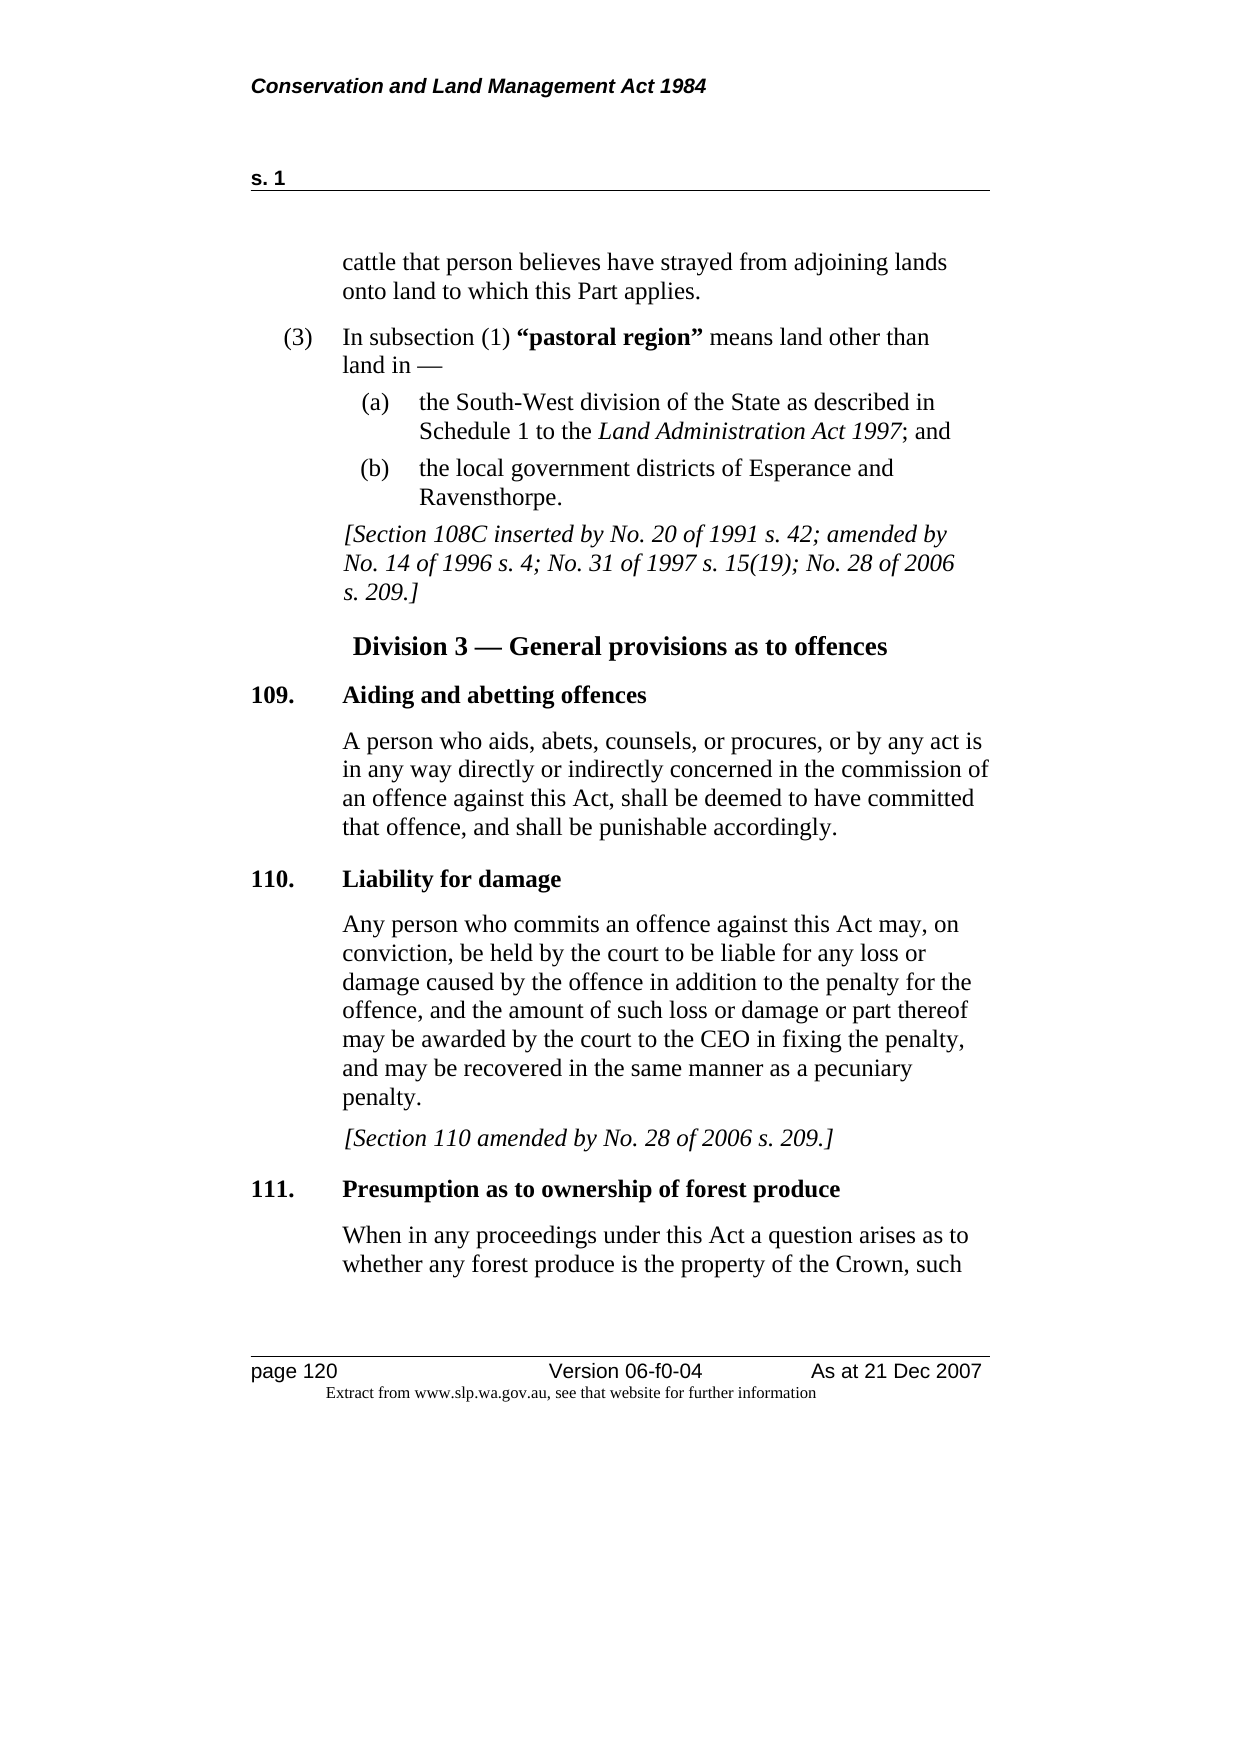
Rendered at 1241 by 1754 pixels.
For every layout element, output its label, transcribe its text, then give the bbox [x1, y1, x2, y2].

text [251, 1220, 990, 1277]
text [Section 110 amended by No. 28 of 2006 s. 209.] [251, 1123, 990, 1152]
text (a) the South-West division of the State as described in Schedule 1 to the Land Administration Act 1997; and [251, 387, 990, 445]
subtitle 111. Presumption as to ownership of forest produce [251, 1174, 990, 1203]
text (3) In subsection (1) “pastoral region” means land other than land in — [251, 322, 990, 379]
subtitle Division 3 — General provisions as to offences [251, 630, 990, 662]
text [Section 108C inserted by No. 20 of 1991 s. 42; amended by No. 14 of 1996 s. 4; No. 31 of 1997 s. 15(19); No. 28 of 2006 s. 209.] [251, 519, 990, 605]
subtitle 110. Liability for damage [251, 864, 990, 892]
text (b) the local government districts of Esperance and Ravensthorpe. [251, 453, 990, 511]
subtitle 109. Aiding and abetting offences [251, 680, 990, 709]
text Any person who commits an offence against this Act may, on conviction, be held by the court to be liable for any loss or damage caused by the offence in addition to the penalty for the offence, and the amount of such loss or damage or part thereof may be awarded by the court to the CEO in fixing the penalty, and may be recovered in the same manner as a pecuniary penalty. [251, 909, 990, 1110]
text A person who aids, abets, counsels, or procures, or by any act is in any way directly or indirectly concerned in the commission of an offence against this Act, shall be deemed to have committed that offence, and shall be punishable accordingly. [251, 726, 990, 841]
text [251, 247, 990, 305]
